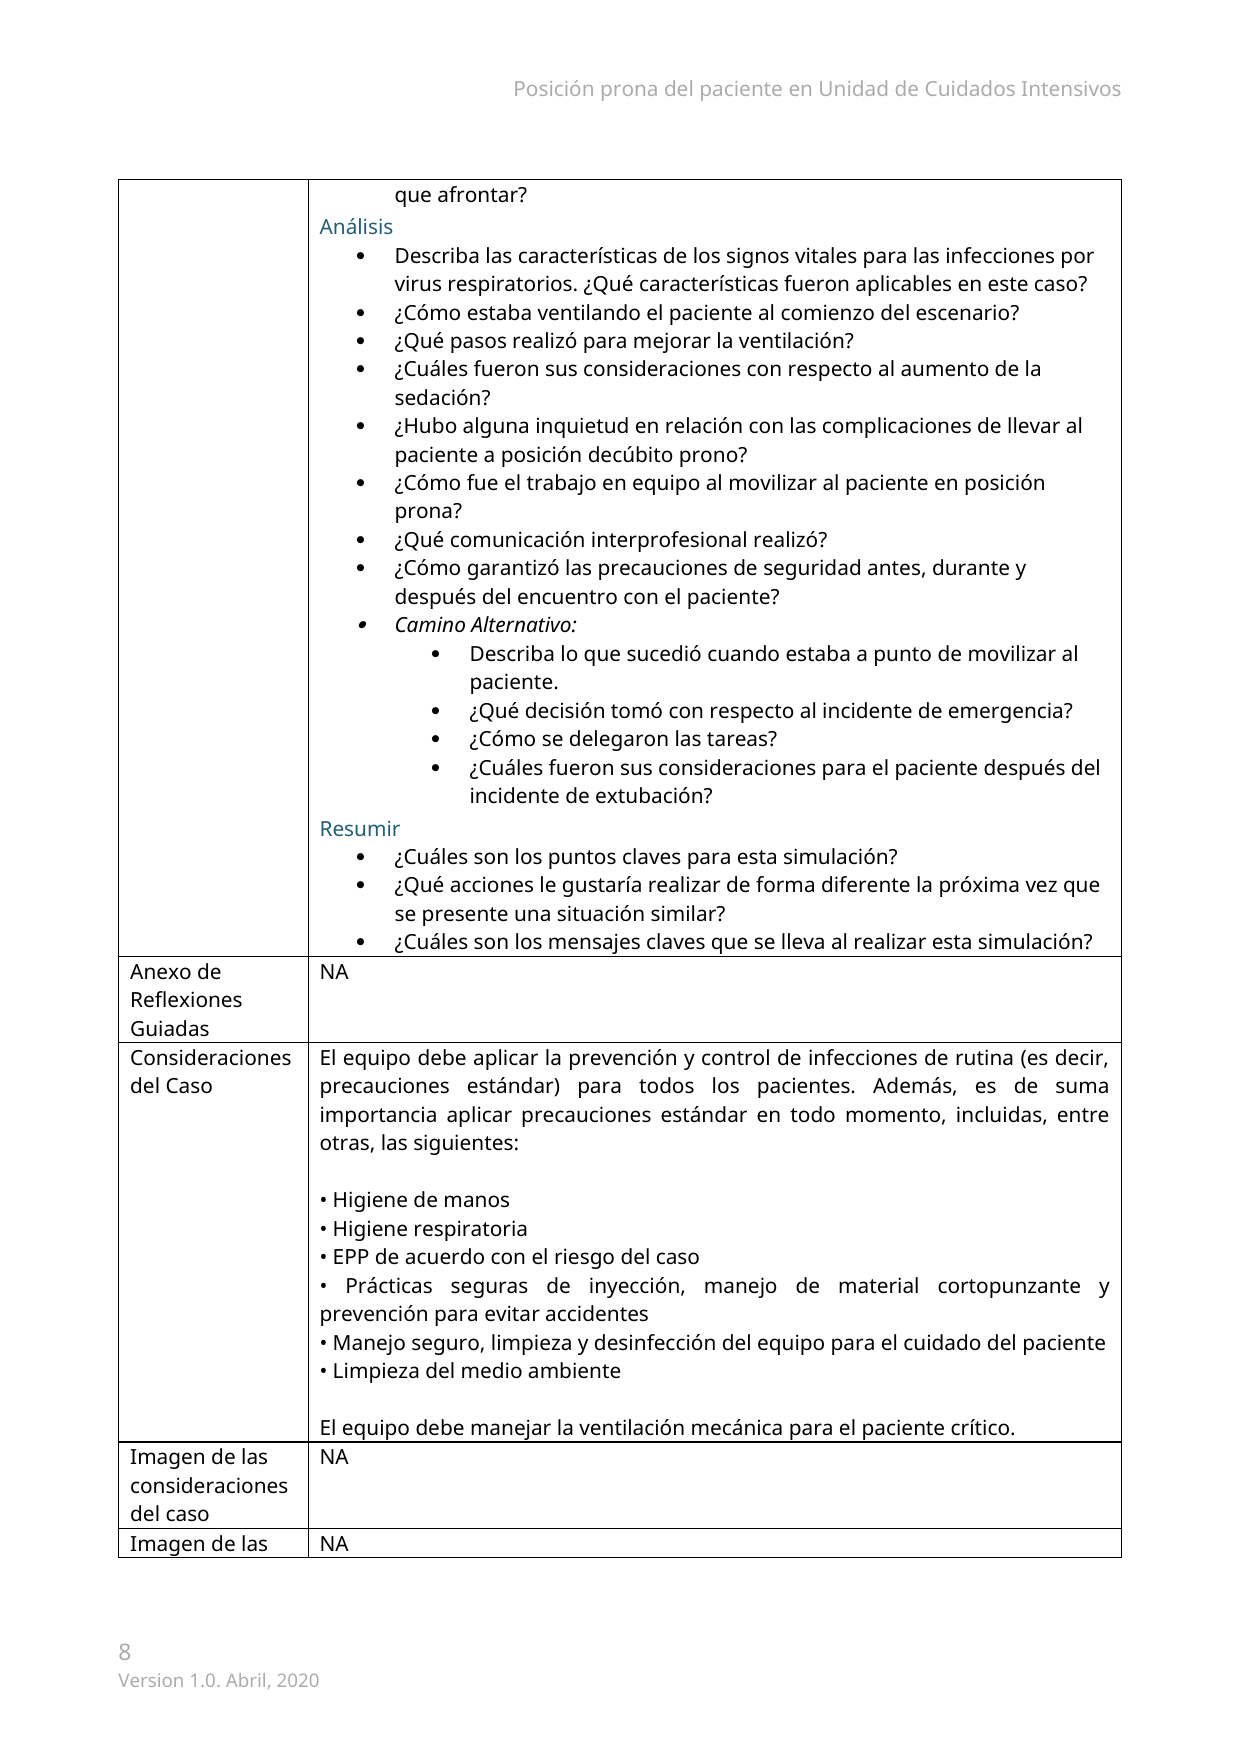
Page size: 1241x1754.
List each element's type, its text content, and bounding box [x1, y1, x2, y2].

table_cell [309, 180, 1121, 956]
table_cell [119, 180, 308, 956]
table_cell NA [309, 1443, 1121, 1528]
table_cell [119, 1529, 308, 1557]
table_cell NA [309, 957, 1121, 1042]
table_cell NA [309, 1529, 1121, 1557]
table_cell El equipo debe aplicar la prevención y control de infecciones de rutina (es decir, precauciones estándar) para todos los pacientes. Además, es de suma importancia aplicar precauciones estándar en todo momento, incluidas, entre otras, las siguientes: • Higiene de manos • Higiene respiratoria • EPP de acuerdo con el riesgo del caso • Prácticas seguras de inyección, manejo de material cortopunzante y prevención para evitar accidentes • Manejo seguro, limpieza y desinfección del equipo para el cuidado del paciente • Limpieza del medio ambiente El equipo debe manejar la ventilación mecánica para el paciente crítico. [309, 1043, 1121, 1441]
table_cell Imagen de las consideraciones del caso [119, 1443, 308, 1528]
table_cell Consideraciones del Caso [119, 1043, 308, 1441]
table_cell Anexo de Reflexiones Guiadas [119, 957, 308, 1042]
